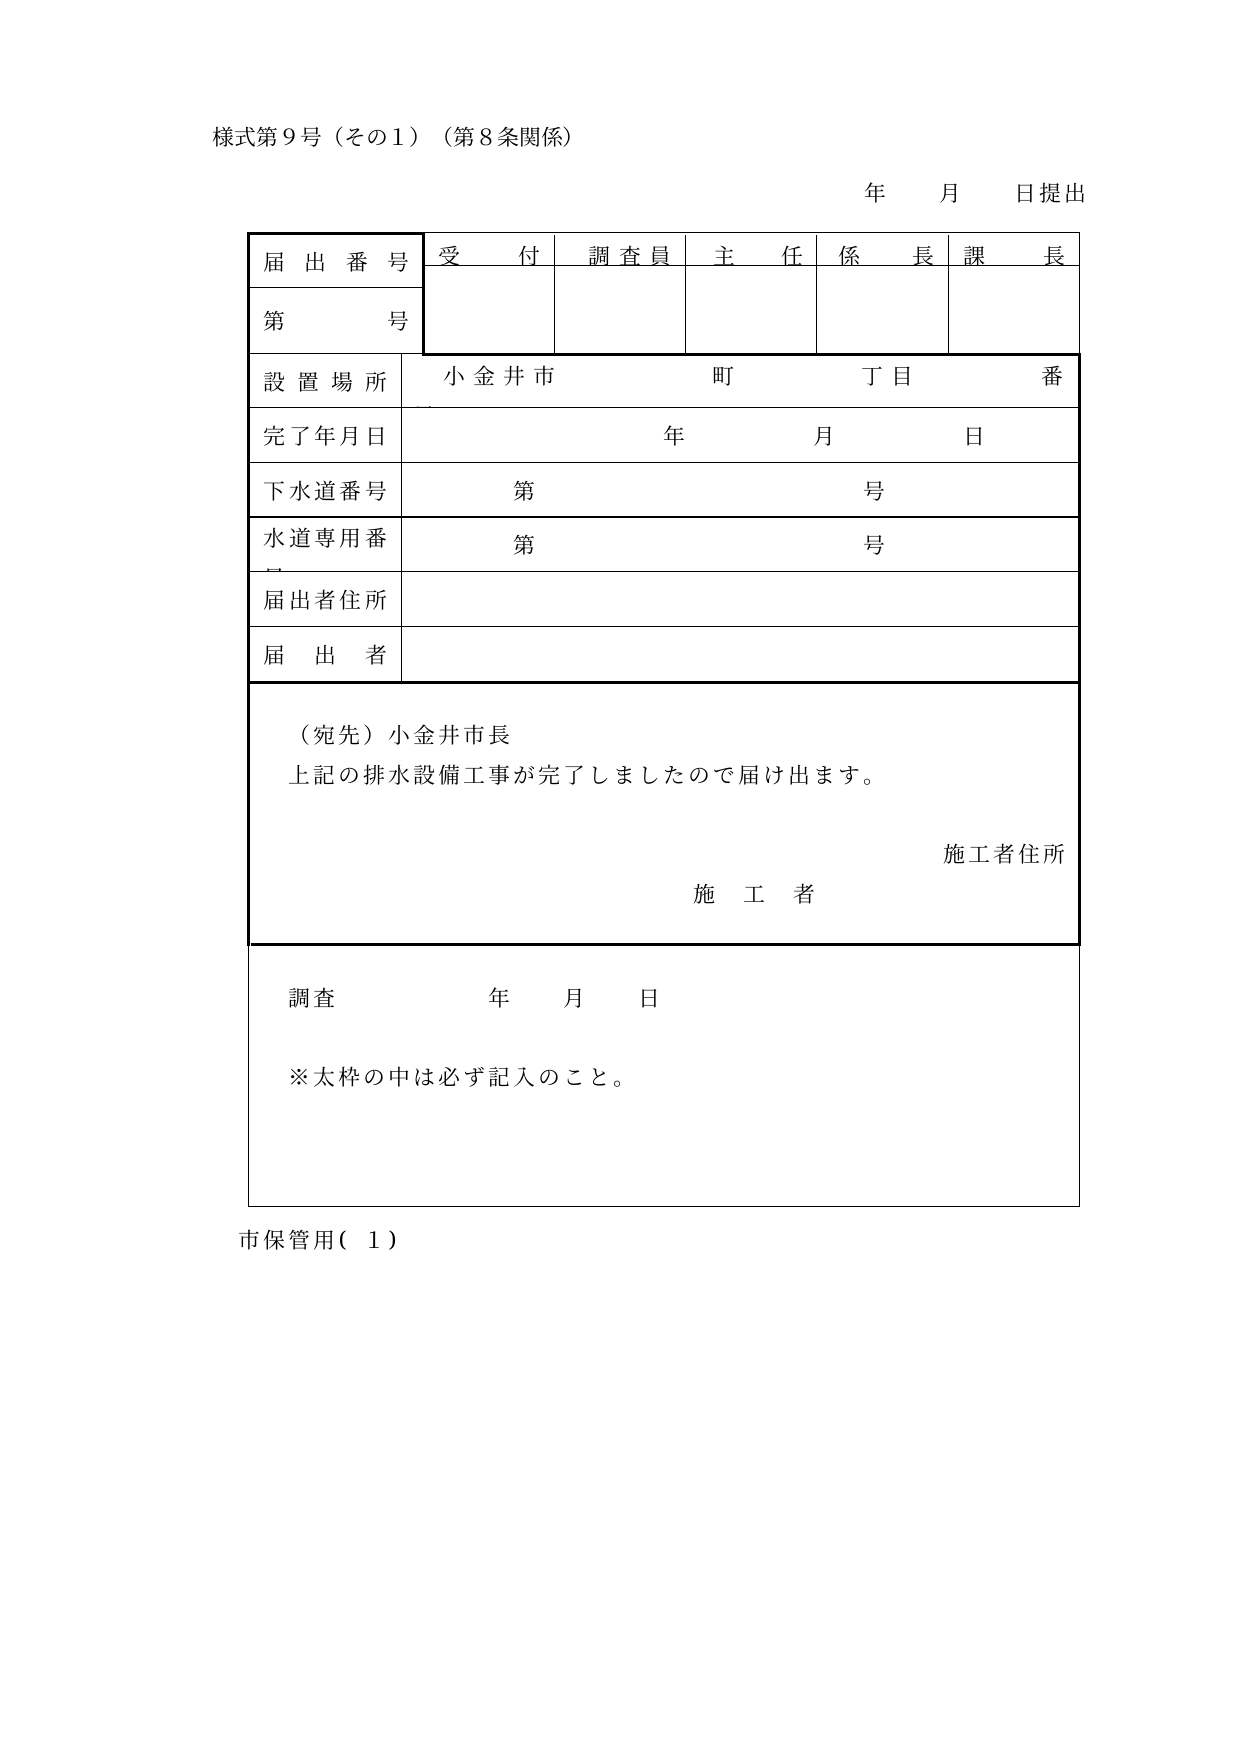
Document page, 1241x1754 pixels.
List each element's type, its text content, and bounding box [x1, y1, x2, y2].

table_cell [949, 287, 1079, 352]
table_cell [949, 266, 1079, 287]
table_cell [402, 627, 1078, 681]
table_cell [402, 572, 1078, 626]
table_header 係長 [817, 233, 948, 265]
table_cell 調査 年 月 日 ※太枠の中は必ず記入のこと。 [249, 944, 1079, 1206]
text 市保管用(１) [214, 1219, 1089, 1259]
table_header 調査員 [554, 233, 686, 265]
table_cell [817, 287, 948, 352]
table_cell [555, 287, 685, 352]
table_cell 設置場所 [250, 354, 401, 407]
table_cell 第号 [250, 288, 422, 352]
table_cell [686, 287, 816, 352]
table_cell 水道専用番号 [250, 518, 401, 571]
table_cell 完了年月日 [250, 408, 401, 462]
table_cell [686, 266, 816, 287]
table_cell [425, 287, 554, 352]
table_cell 年 月 日 [402, 408, 1078, 462]
table_cell 届出者 [250, 627, 401, 681]
table_cell [555, 266, 685, 287]
table_header 主任 [686, 233, 817, 265]
table_cell 小金井市 町 丁目 番 号 [402, 354, 1078, 407]
table_header 課長 [948, 233, 1079, 265]
table_cell （宛先）小金井市長 上記の排水設備工事が完了しましたので届け出ます。 施工者住所 施 工 者 印 [250, 684, 1078, 943]
table_cell 届出者住所 [250, 572, 401, 626]
table_cell [425, 266, 554, 287]
table_cell 下水道番号 [250, 463, 401, 516]
table_header 受付 [425, 233, 554, 265]
table_cell 第 号 [402, 518, 1078, 571]
table_header 届出番号 [250, 235, 422, 287]
table_cell [817, 266, 948, 287]
text 年 月 日提出 [214, 172, 1089, 211]
table_cell 第 号 [402, 463, 1078, 516]
